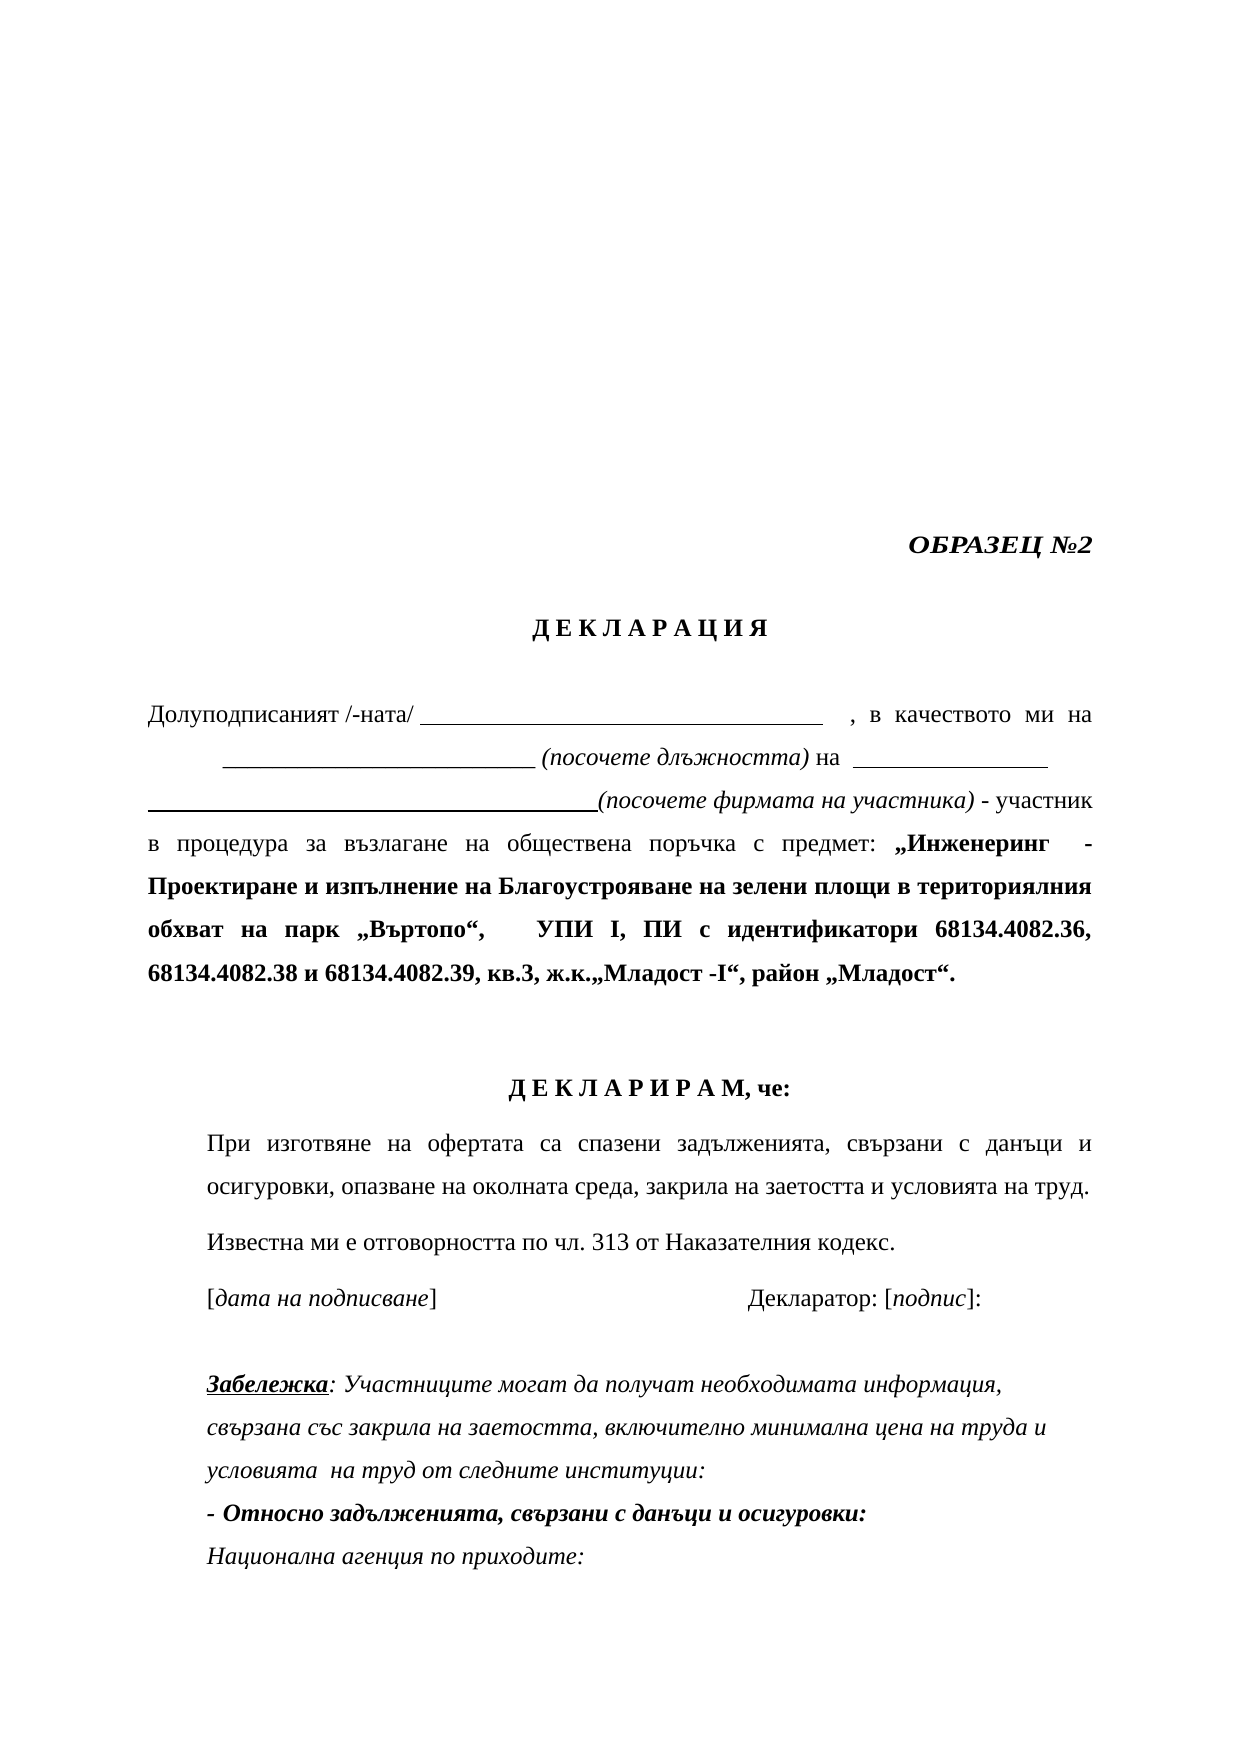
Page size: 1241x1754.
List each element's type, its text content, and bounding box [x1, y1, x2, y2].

text Долуподписаният /-ната/ , в качеството ми на _________________________ (посочете длъжността) на (посочете фирмата на участника) - участник в процедура за възлагане на обществена поръчка с предмет: „Инженеринг - Проектиране и изпълнение на Благоустрояване на зелени площи в териториялния обхват на парк „Въртопо“, УПИ І, ПИ с идентификатори 68134.4082.36, 68134.4082.38 и 68134.4082.39, кв.3, ж.к.„Младост -І“, район „Младост“. [148, 699, 1093, 986]
text Д Е К Л А Р И Р А М, че: [207, 1073, 1093, 1101]
text - Относно задълженията, свързани с данъци и осигуровки: [207, 1498, 1093, 1527]
text ОБРАЗЕЦ №2 [207, 530, 1093, 559]
text Д Е К Л А Р А Ц И Я [207, 613, 1093, 641]
text Забележка: Участниците могат да получат необходимата информация, свързана със закрила на заетостта, включително минимална цена на труда и условията на труд от следните институции: [207, 1369, 1093, 1484]
text Известна ми е отговорността по чл. 313 от Наказателния кодекс. [207, 1227, 1093, 1256]
text При изготвяне на офертата са спазени задълженията, свързани с данъци и осигуровки, опазване на околната среда, закрила на заетостта и условията на труд. [207, 1128, 1093, 1200]
text [дата на подписване] Декларатор: [подпис]: [207, 1283, 1093, 1311]
text Национална агенция по приходите: [207, 1541, 1093, 1570]
